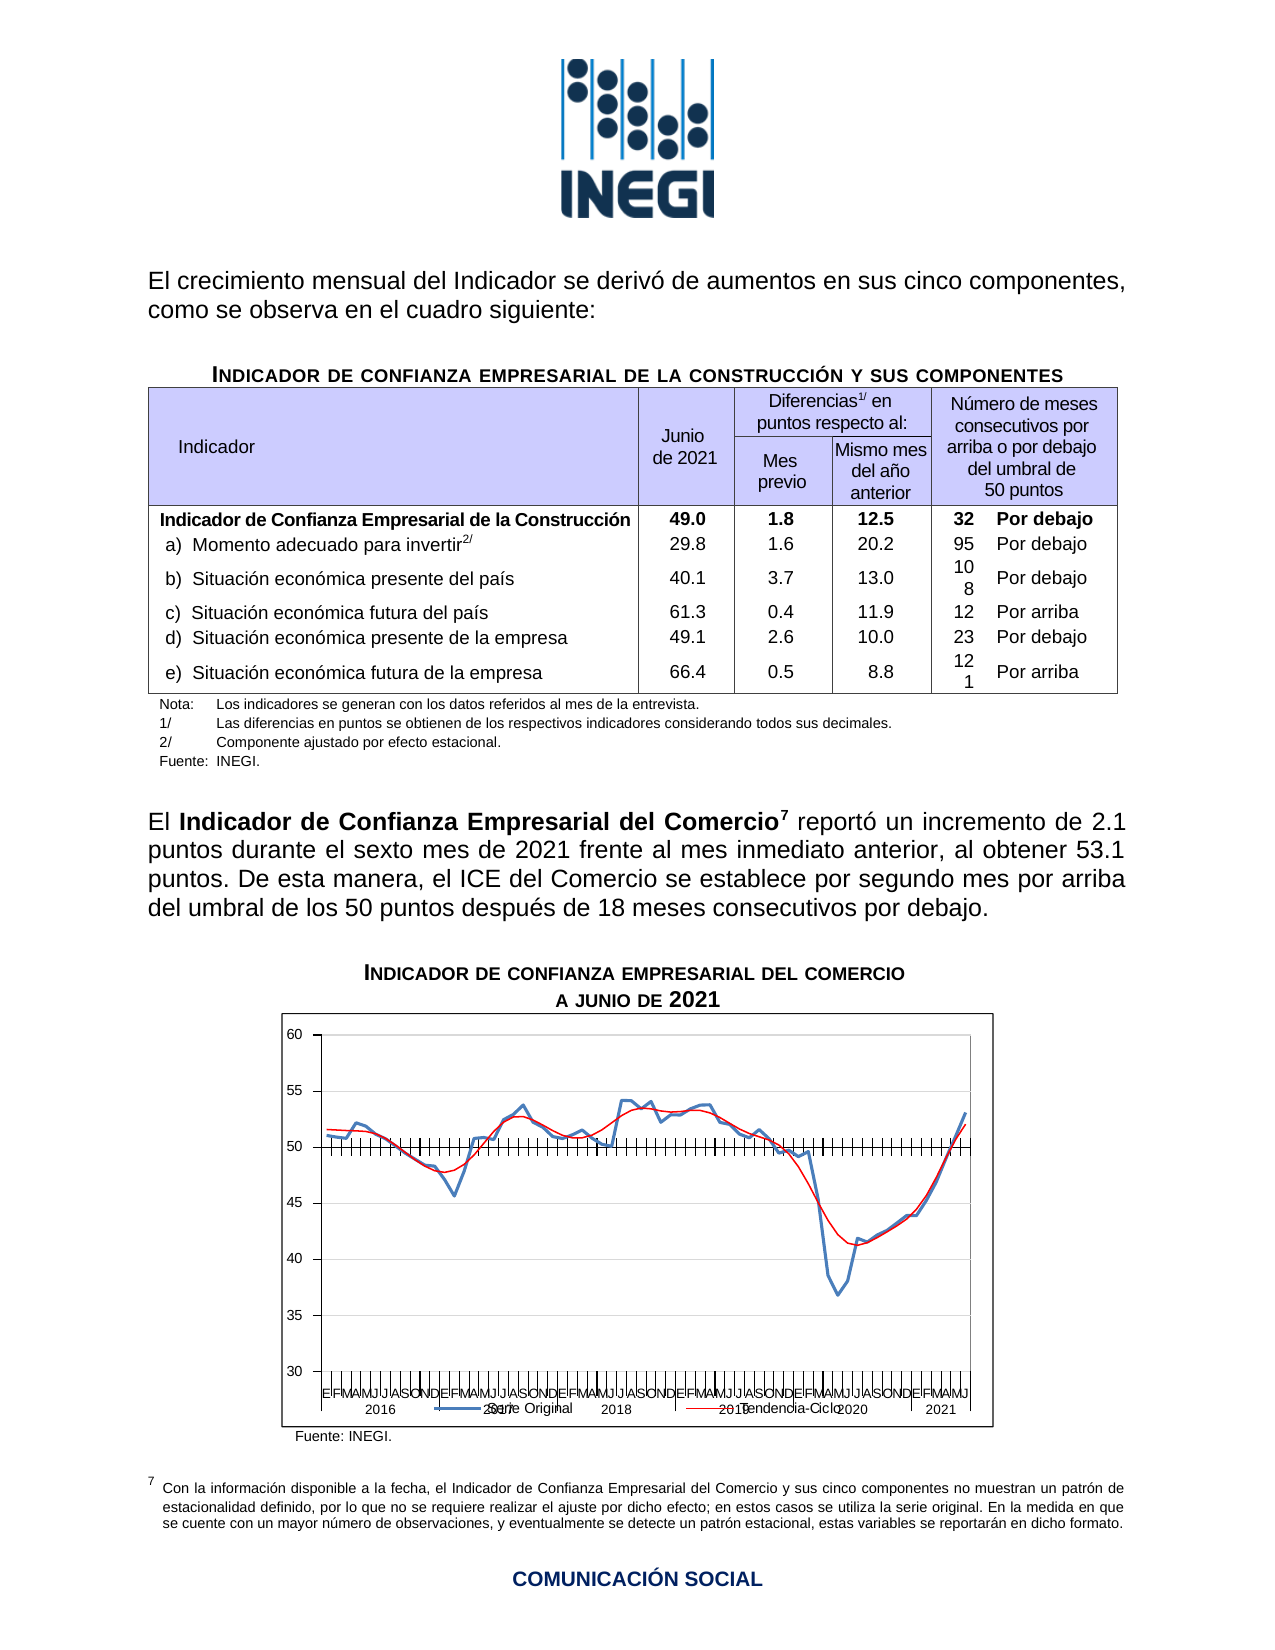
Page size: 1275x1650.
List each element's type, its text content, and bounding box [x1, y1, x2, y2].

table_cell 32 [932, 506, 985, 530]
table_header Junio de 2021 [639, 388, 734, 505]
table_cell 11.9 [833, 599, 931, 624]
table_cell c) Situación económica futura del país [149, 599, 638, 624]
text Indicador de confianza empresarial del comercio a junio de 2021 [148, 959, 1127, 1012]
table_cell Por debajo [985, 556, 1117, 599]
table_cell Por debajo [985, 624, 1117, 650]
table_cell 12.5 [833, 506, 931, 530]
table_cell 20.2 [833, 530, 931, 556]
table_cell 23 [932, 624, 985, 650]
text El Indicador de Confianza Empresarial del Comercio reportó un incremento de 2.1 puntos durante el sexto mes de 2021 frente al mes inmediato anterior, al obtener 53.1 puntos. De esta manera, el ICE del Comercio se establece por segundo mes por arriba del umbral de los 50 puntos después de 18 meses consecutivos por debajo. [148, 807, 1127, 922]
text 1/ Las diferencias en puntos se obtienen de los respectivos indicadores considerando todos sus decimales. [159, 715, 1123, 732]
text El crecimiento mensual del Indicador se derivó de aumentos en sus cinco componentes, como se observa en el cuadro siguiente: [148, 266, 1127, 323]
table_cell 121 [932, 650, 985, 693]
text Nota: Los indicadores se generan con los datos referidos al mes de la entrevista. [159, 696, 1123, 713]
table_cell Por debajo [985, 530, 1117, 556]
table_cell Indicador de Confianza Empresarial de la Construcción [149, 506, 638, 530]
table_header Indicador [149, 388, 638, 505]
table_cell 0.4 [735, 599, 832, 624]
table_cell 0.5 [735, 650, 832, 693]
table_cell 49.1 [639, 624, 734, 650]
table_cell Por arriba [985, 599, 1117, 624]
table_cell 66.4 [639, 650, 734, 693]
table_cell 49.0 [639, 506, 734, 530]
table_cell Por arriba [985, 650, 1117, 693]
table_cell 2.6 [735, 624, 832, 650]
table_cell e) Situación económica futura de la empresa [149, 650, 638, 693]
text Fuente: INEGI. [295, 1427, 1127, 1444]
table_cell Mismo mes del año anterior [833, 437, 931, 505]
table_cell 12 [932, 599, 985, 624]
table_cell 95 [932, 530, 985, 556]
table_cell 61.3 [639, 599, 734, 624]
text 2/ Componente ajustado por efecto estacional. [159, 734, 1123, 750]
table_cell b) Situación económica presente del país [149, 556, 638, 599]
table_cell d) Situación económica presente de la empresa [149, 624, 638, 650]
table_cell 13.0 [833, 556, 931, 599]
table_cell 1.8 [735, 506, 832, 530]
table_cell Mes previo [735, 437, 832, 505]
table_cell Por debajo [985, 506, 1117, 530]
table_header Diferencias1/ en puntos respecto al: [735, 388, 931, 436]
table_cell 3.7 [735, 556, 832, 599]
table_cell a) Momento adecuado para invertir2/ [149, 530, 638, 556]
table_cell 29.8 [639, 530, 734, 556]
table_cell 10.0 [833, 624, 931, 650]
text Fuente: INEGI. [159, 752, 1123, 769]
table_cell 40.1 [639, 556, 734, 599]
text Indicador de confianza empresarial de la construcción y sus componentes [148, 361, 1127, 387]
picture [561, 59, 714, 218]
table_cell 108 [932, 556, 985, 599]
table_cell 8.8 [833, 650, 931, 693]
table_cell 1.6 [735, 530, 832, 556]
table_header Número de meses consecutivos por arriba o por debajo del umbral de 50 puntos [932, 388, 1117, 505]
